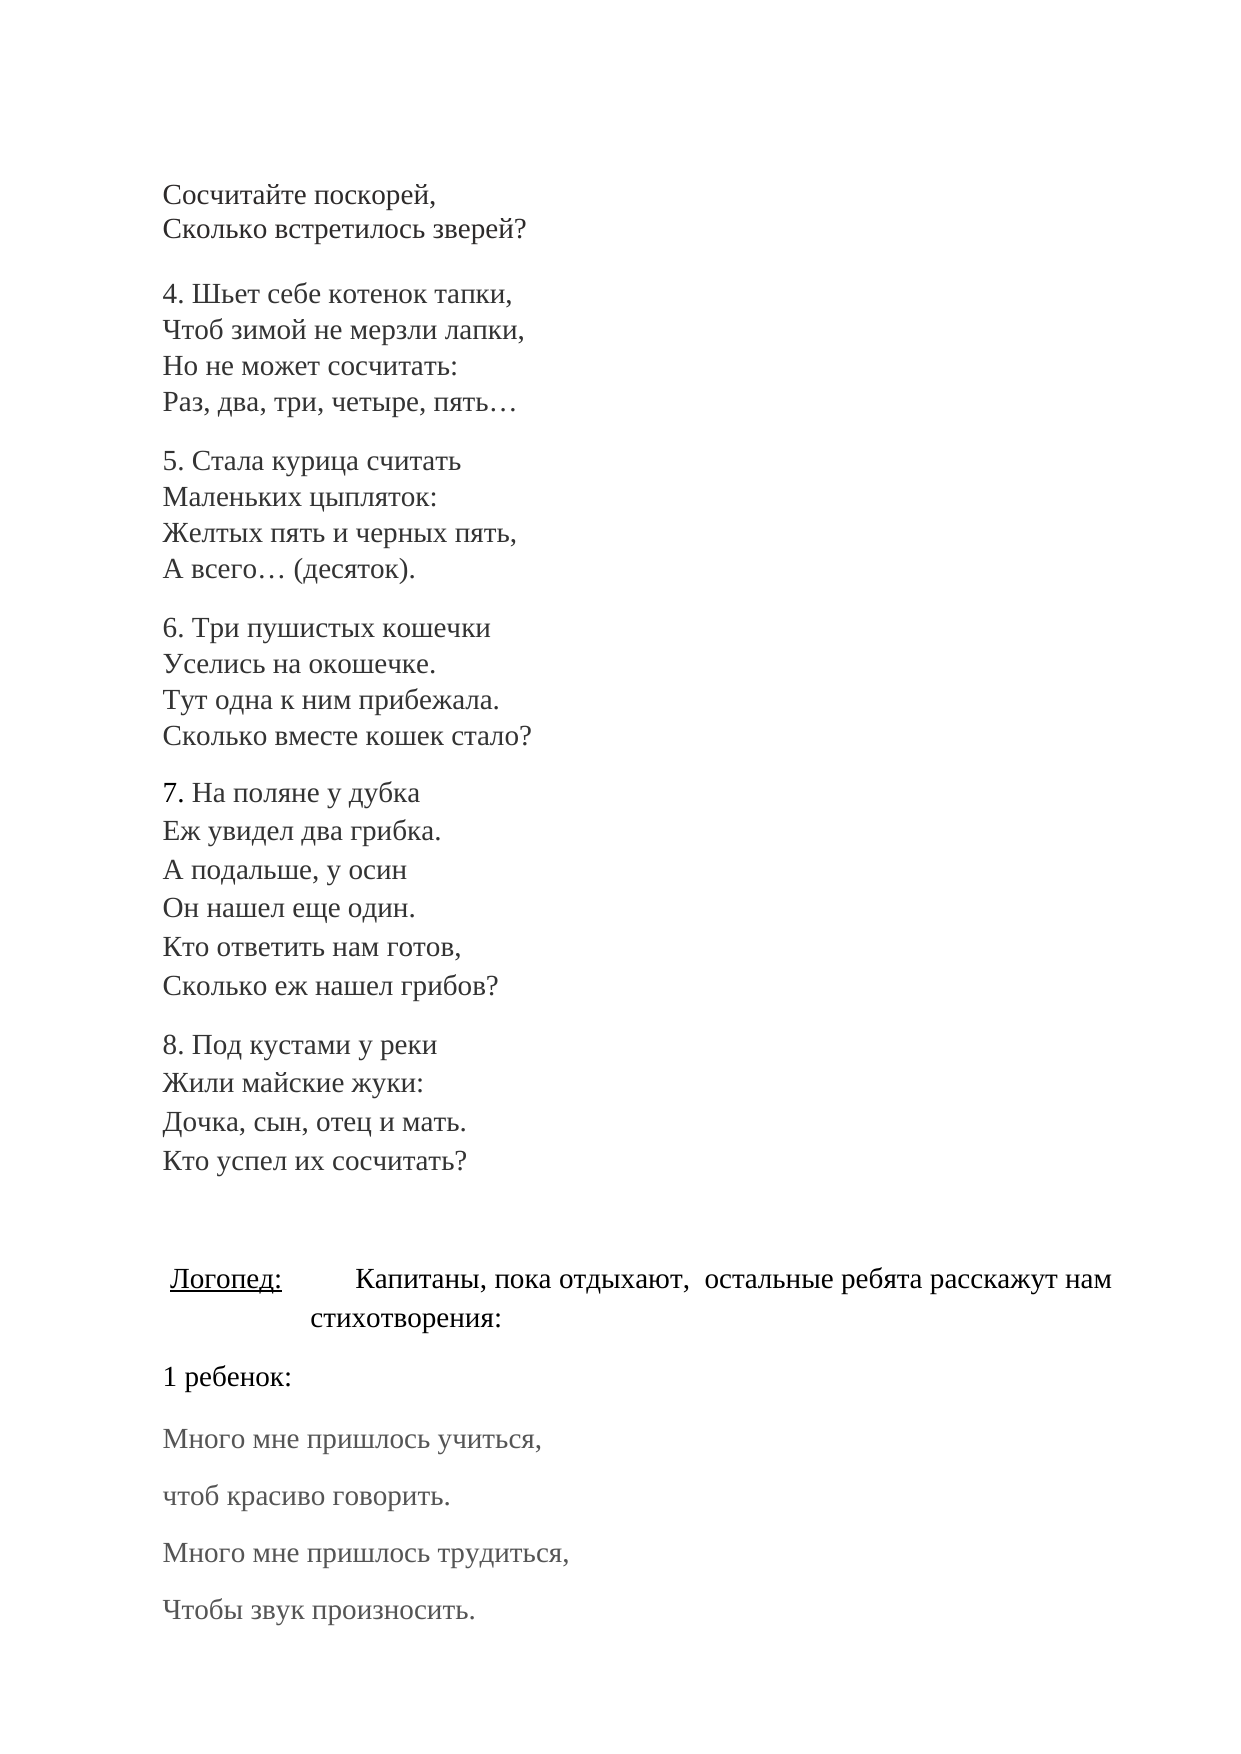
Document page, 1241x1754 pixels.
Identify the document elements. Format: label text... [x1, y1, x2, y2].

text 7. На поляне у дубка Еж увидел два грибка. А подальше, у осин Он нашел еще один. Кто ответить нам готов, Сколько еж нашел грибов? [162, 775, 1122, 1001]
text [162, 177, 1122, 244]
text Много мне пришлось учиться, [162, 1421, 1122, 1455]
text 1 ребенок: [162, 1359, 1122, 1393]
text чтоб красиво говорить. [162, 1478, 1122, 1512]
text 4. Шьет себе котенок тапки, Чтоб зимой не мерзли лапки, Но не может сосчитать: Раз, два, три, четыре, пять… [162, 273, 1122, 417]
text 6. Три пушистых кошечки Уселись на окошечке. Тут одна к ним прибежала. Сколько вместе кошек стало? [162, 608, 1122, 752]
text 8. Под кустами у реки Жили майские жуки: Дочка, сын, отец и мать. Кто успел их сосчитать? [162, 1027, 1122, 1176]
text Много мне пришлось трудиться, [162, 1535, 1122, 1569]
text Чтобы звук произносить. [162, 1592, 1122, 1626]
text Логопед: Капитаны, пока отдыхают, остальные ребята расскажут нам стихотворения: [162, 1261, 1122, 1333]
text 5. Стала курица считать Маленьких цыпляток: Желтых пять и черных пять, А всего… (десяток). [162, 441, 1122, 584]
